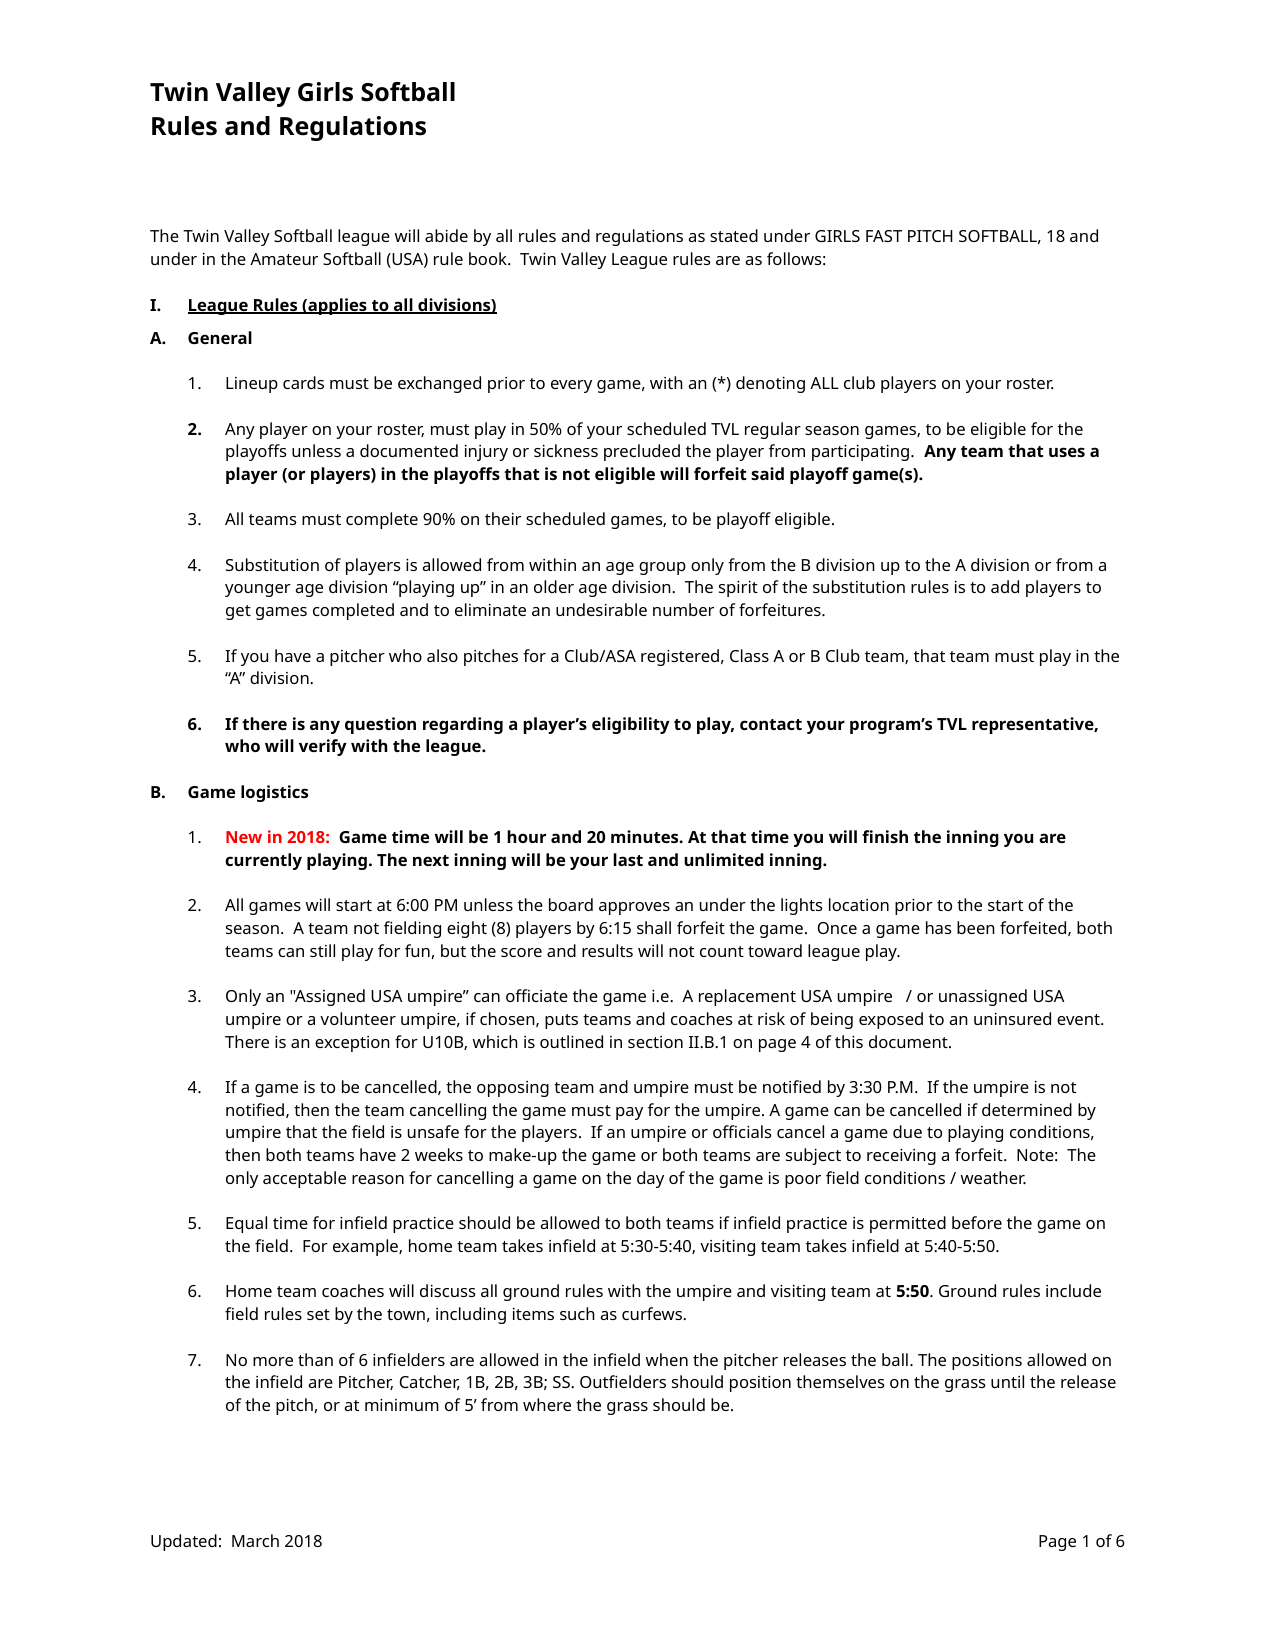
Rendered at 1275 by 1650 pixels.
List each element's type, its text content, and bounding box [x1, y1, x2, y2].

list Substitution of players is allowed from within an age group only from the B division up to the A division or from a younger age division “playing up” in an older age division. The spirit of the substitution rules is to add players to get games completed and to eliminate an undesirable number of forfeitures. [187, 553, 1125, 621]
list Home team coaches will discuss all ground rules with the umpire and visiting team at 5:50. Ground rules include field rules set by the town, including items such as curfews. [187, 1280, 1125, 1325]
list All teams must complete 90% on their scheduled games, to be playoff eligible. [187, 508, 1125, 531]
list All games will start at 6:00 PM unless the board approves an under the lights location prior to the start of the season. A team not fielding eight (8) players by 6:15 shall forfeit the game. Once a game has been forfeited, both teams can still play for fun, but the score and results will not count toward league play. [187, 894, 1125, 962]
list League Rules (applies to all divisions) [150, 293, 1125, 316]
list If there is any question regarding a player’s eligibility to play, contact your program’s TVL representative, who will verify with the league. [187, 712, 1125, 758]
text The Twin Valley Softball league will abide by all rules and regulations as stated under GIRLS FAST PITCH SOFTBALL, 18 and under in the Amateur Softball (USA) rule book. Twin Valley League rules are as follows: [150, 225, 1125, 270]
list If you have a pitcher who also pitches for a Club/ASA registered, Class A or B Club team, that team must play in the “A” division. [187, 644, 1125, 689]
list Equal time for infield practice should be allowed to both teams if infield practice is permitted before the game on the field. For example, home team takes infield at 5:30-5:40, visiting team takes infield at 5:40-5:50. [187, 1212, 1125, 1257]
list No more than of 6 infielders are allowed in the infield when the pitcher releases the ball. The positions allowed on the infield are Pitcher, Catcher, 1B, 2B, 3B; SS. Outfielders should position themselves on the grass until the release of the pitch, or at minimum of 5’ from where the grass should be. [187, 1348, 1125, 1416]
list New in 2018: Game time will be 1 hour and 20 minutes. At that time you will finish the inning you are currently playing. The next inning will be your last and unlimited inning. [187, 826, 1125, 871]
list Any player on your roster, must play in 50% of your scheduled TVL regular season games, to be eligible for the playoffs unless a documented injury or sickness precluded the player from participating. Any team that uses a player (or players) in the playoffs that is not eligible will forfeit said playoff game(s). [187, 417, 1125, 485]
list If a game is to be cancelled, the opposing team and umpire must be notified by 3:30 P.M. If the umpire is not notified, then the team cancelling the game must pay for the umpire. A game can be cancelled if determined by umpire that the field is unsafe for the players. If an umpire or officials cancel a game due to playing conditions, then both teams have 2 weeks to make-up the game or both teams are subject to receiving a forfeit. Note: The only acceptable reason for cancelling a game on the day of the game is poor field conditions / weather. [187, 1076, 1125, 1189]
list Lineup cards must be exchanged prior to every game, with an (*) denoting ALL club players on your roster. [187, 372, 1125, 394]
list Only an "Assigned USA umpire” can officiate the game i.e. A replacement USA umpire / or unassigned USA umpire or a volunteer umpire, if chosen, puts teams and coaches at risk of being exposed to an uninsured event. There is an exception for U10B, which is outlined in section II.B.1 on page 4 of this document. [187, 985, 1125, 1053]
list General [150, 326, 1125, 349]
list Game logistics [150, 780, 1125, 803]
